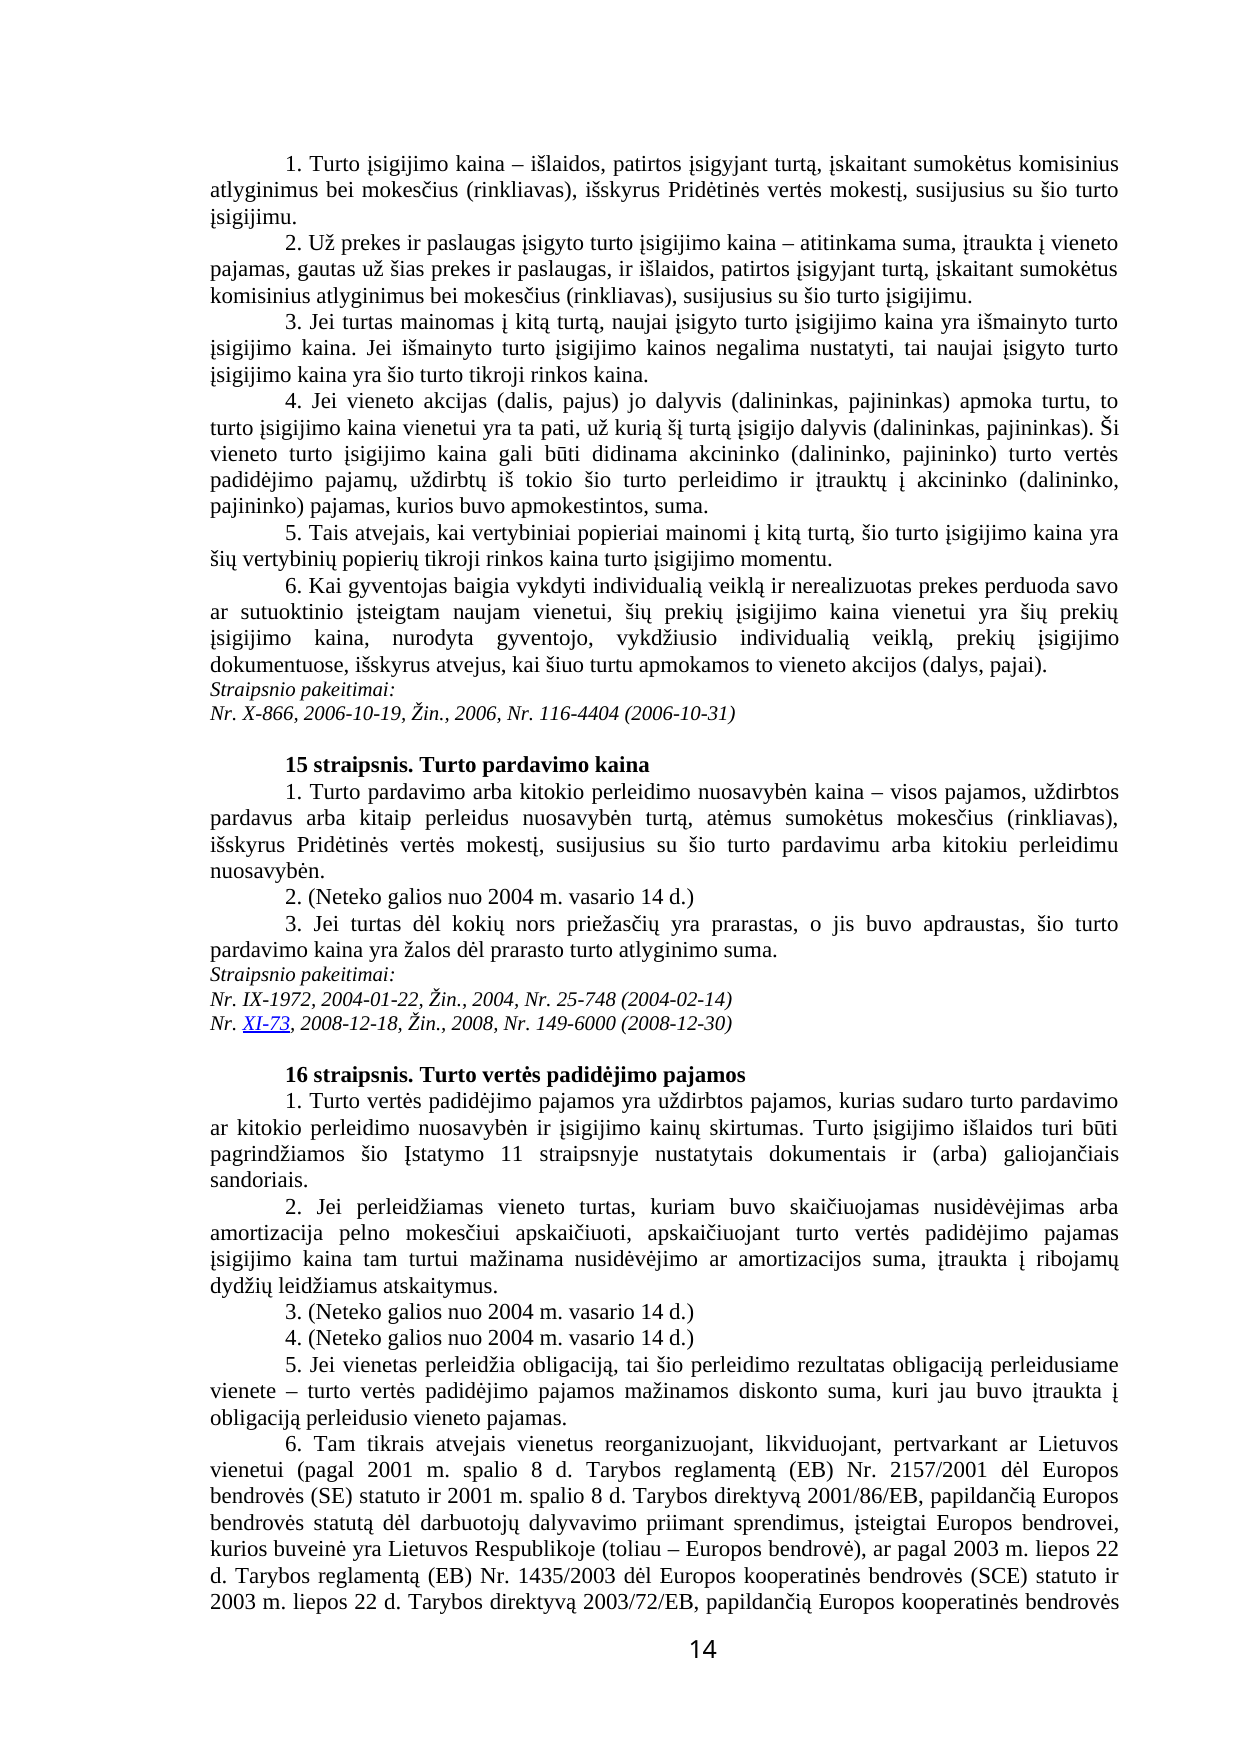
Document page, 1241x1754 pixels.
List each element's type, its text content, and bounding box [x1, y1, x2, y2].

text 1. Turto vertės padidėjimo pajamos yra uždirbtos pajamos, kurias sudaro turto pardavimo ar kitokio perleidimo nuosavybėn ir įsigijimo kainų skirtumas. Turto įsigijimo išlaidos turi būti pagrindžiamos šio Įstatymo 11 straipsnyje nustatytais dokumentais ir (arba) galiojančiais sandoriais. [210, 1087, 1120, 1193]
text 15 straipsnis. Turto pardavimo kaina [210, 752, 1120, 778]
text Nr. X-866, 2006-10-19, Žin., 2006, Nr. 116-4404 (2006-10-31) [210, 701, 1120, 725]
text Straipsnio pakeitimai: [210, 677, 1120, 701]
text 1. Turto įsigijimo kaina – išlaidos, patirtos įsigyjant turtą, įskaitant sumokėtus komisinius atlyginimus bei mokesčius (rinkliavas), išskyrus Pridėtinės vertės mokestį, susijusius su šio turto įsigijimu. [210, 150, 1120, 229]
text Nr. XI-73, 2008-12-18, Žin., 2008, Nr. 149-6000 (2008-12-30) [210, 1011, 1120, 1034]
text 2. (Neteko galios nuo . vasario 14 d.) [210, 883, 1120, 910]
text 3. (Neteko galios nuo . vasario 14 d.) [210, 1298, 1120, 1324]
text 4. Jei vieneto akcijas (dalis, pajus) jo dalyvis (dalininkas, pajininkas) apmoka turtu, to turto įsigijimo kaina vienetui yra ta pati, už kurią šį turtą įsigijo dalyvis (dalininkas, pajininkas). Ši vieneto turto įsigijimo kaina gali būti didinama akcininko (dalininko, pajininko) turto vertės padidėjimo pajamų, uždirbtų iš tokio šio turto perleidimo ir įtrauktų į akcininko (dalininko, pajininko) pajamas, kurios buvo apmokestintos, suma. [210, 387, 1120, 519]
text 6. Kai gyventojas baigia vykdyti individualią veiklą ir nerealizuotas prekes perduoda savo ar sutuoktinio įsteigtam naujam vienetui, šių prekių įsigijimo kaina vienetui yra šių prekių įsigijimo kaina, nurodyta gyventojo, vykdžiusio individualią veiklą, prekių įsigijimo dokumentuose, išskyrus atvejus, kai šiuo turtu apmokamos to vieneto akcijos (dalys, pajai). [210, 572, 1120, 677]
text 2. Už prekes ir paslaugas įsigyto turto įsigijimo kaina – atitinkama suma, įtraukta į vieneto pajamas, gautas už šias prekes ir paslaugas, ir išlaidos, patirtos įsigyjant turtą, įskaitant sumokėtus komisinius atlyginimus bei mokesčius (rinkliavas), susijusius su šio turto įsigijimu. [210, 229, 1120, 308]
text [210, 1430, 1120, 1614]
text 4. (Neteko galios nuo . vasario 14 d.) [210, 1324, 1120, 1351]
text 3. Jei turtas dėl kokių nors priežasčių yra prarastas, o jis buvo apdraustas, šio turto pardavimo kaina yra žalos dėl prarasto turto atlyginimo suma. [210, 910, 1120, 962]
text 5. Tais atvejais, kai vertybiniai popieriai mainomi į kitą turtą, šio turto įsigijimo kaina yra šių vertybinių popierių tikroji rinkos kaina turto įsigijimo momentu. [210, 519, 1120, 572]
text 16 straipsnis. Turto vertės padidėjimo pajamos [210, 1061, 1120, 1087]
text 3. Jei turtas mainomas į kitą turtą, naujai įsigyto turto įsigijimo kaina yra išmainyto turto įsigijimo kaina. Jei išmainyto turto įsigijimo kainos negalima nustatyti, tai naujai įsigyto turto įsigijimo kaina yra šio turto tikroji rinkos kaina. [210, 308, 1120, 387]
text 1. Turto pardavimo arba kitokio perleidimo nuosavybėn kaina – visos pajamos, uždirbtos pardavus arba kitaip perleidus nuosavybėn turtą, atėmus sumokėtus mokesčius (rinkliavas), išskyrus Pridėtinės vertės mokestį, susijusius su šio turto pardavimu arba kitokiu perleidimu nuosavybėn. [210, 778, 1120, 883]
text Nr. IX-1972, 2004-01-22, Žin., 2004, Nr. 25-748 (2004-02-14) [210, 986, 1120, 1011]
text 2. Jei perleidžiamas vieneto turtas, kuriam buvo skaičiuojamas nusidėvėjimas arba amortizacija pelno mokesčiui apskaičiuoti, apskaičiuojant turto vertės padidėjimo pajamas įsigijimo kaina tam turtui mažinama nusidėvėjimo ar amortizacijos suma, įtraukta į ribojamų dydžių leidžiamus atskaitymus. [210, 1193, 1120, 1298]
text 5. Jei vienetas perleidžia obligaciją, tai šio perleidimo rezultatas obligaciją perleidusiame vienete – turto vertės padidėjimo pajamos mažinamos diskonto suma, kuri jau buvo įtraukta į obligaciją perleidusio vieneto pajamas. [210, 1351, 1120, 1430]
text Straipsnio pakeitimai: [210, 962, 1120, 986]
